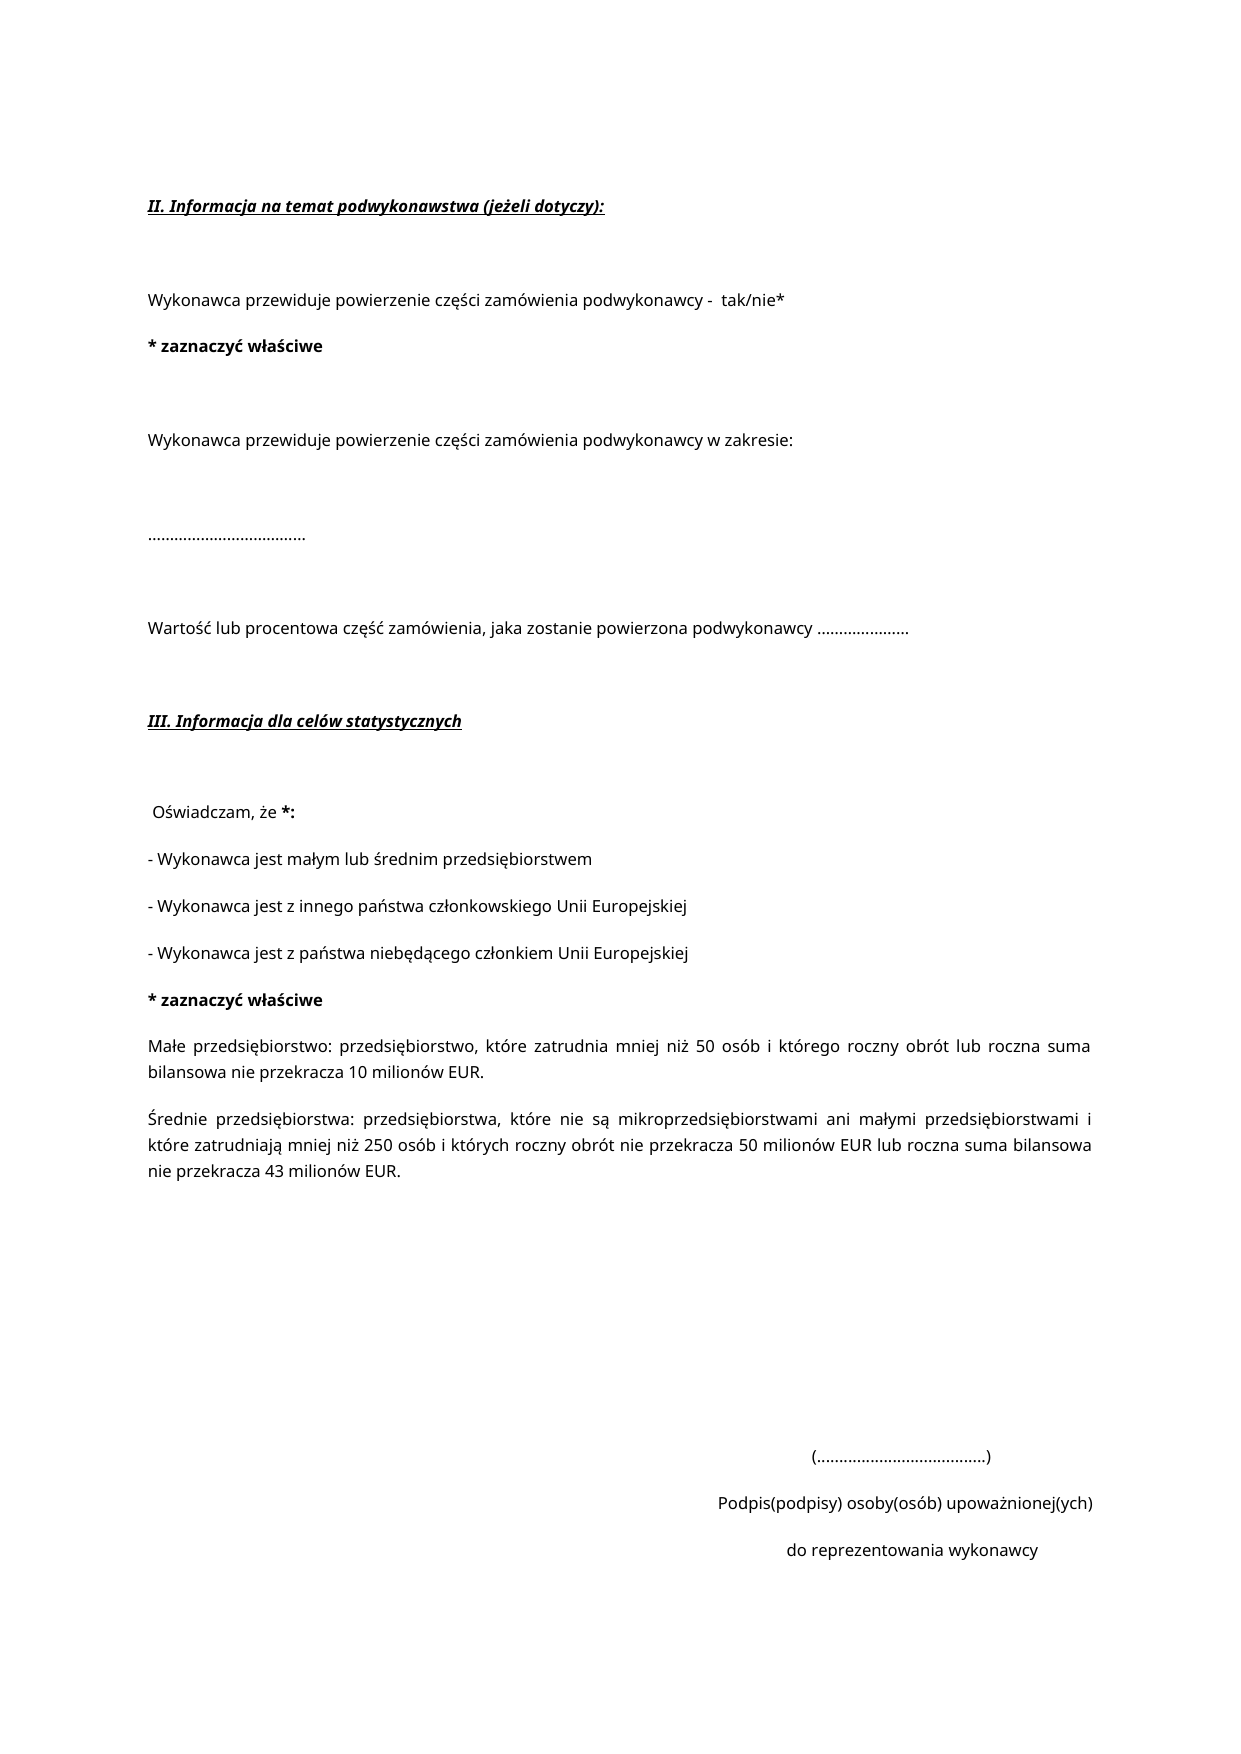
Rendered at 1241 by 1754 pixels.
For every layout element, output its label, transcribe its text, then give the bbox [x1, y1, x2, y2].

text Podpis(podpisy) osoby(osób) upoważnionej(ych) [148, 1491, 1093, 1514]
text III. Informacja dla celów statystycznych [148, 710, 1093, 733]
text * zaznaczyć właściwe [148, 988, 1093, 1011]
text * zaznaczyć właściwe [148, 335, 1093, 358]
text Małe przedsiębiorstwo: przedsiębiorstwo, które zatrudnia mniej niż 50 osób i którego roczny obrót lub roczna suma bilansowa nie przekracza 10 milionów EUR. [148, 1035, 1093, 1084]
text Średnie przedsiębiorstwa: przedsiębiorstwa, które nie są mikroprzedsiębiorstwami ani małymi przedsiębiorstwami i które zatrudniają mniej niż 250 osób i których roczny obrót nie przekracza 50 milionów EUR lub roczna suma bilansowa nie przekracza 43 milionów EUR. [148, 1108, 1093, 1183]
text - Wykonawca jest małym lub średnim przedsiębiorstwem [148, 847, 1093, 870]
text Oświadczam, że *: [148, 801, 1093, 823]
text (......................................) [785, 1444, 1093, 1467]
text - Wykonawca jest z państwa niebędącego członkiem Unii Europejskiej [148, 941, 1093, 964]
text Wykonawca przewiduje powierzenie części zamówienia podwykonawcy w zakresie: [148, 429, 1093, 452]
text ……………………………… [148, 523, 1093, 545]
text do reprezentowania wykonawcy [705, 1538, 1093, 1561]
text Wykonawca przewiduje powierzenie części zamówienia podwykonawcy - tak/nie* [148, 288, 1093, 311]
text Wartość lub procentowa część zamówienia, jaka zostanie powierzona podwykonawcy ………………… [148, 616, 1093, 639]
text - Wykonawca jest z innego państwa członkowskiego Unii Europejskiej [148, 894, 1093, 917]
text II. Informacja na temat podwykonawstwa (jeżeli dotyczy): [148, 194, 1093, 217]
